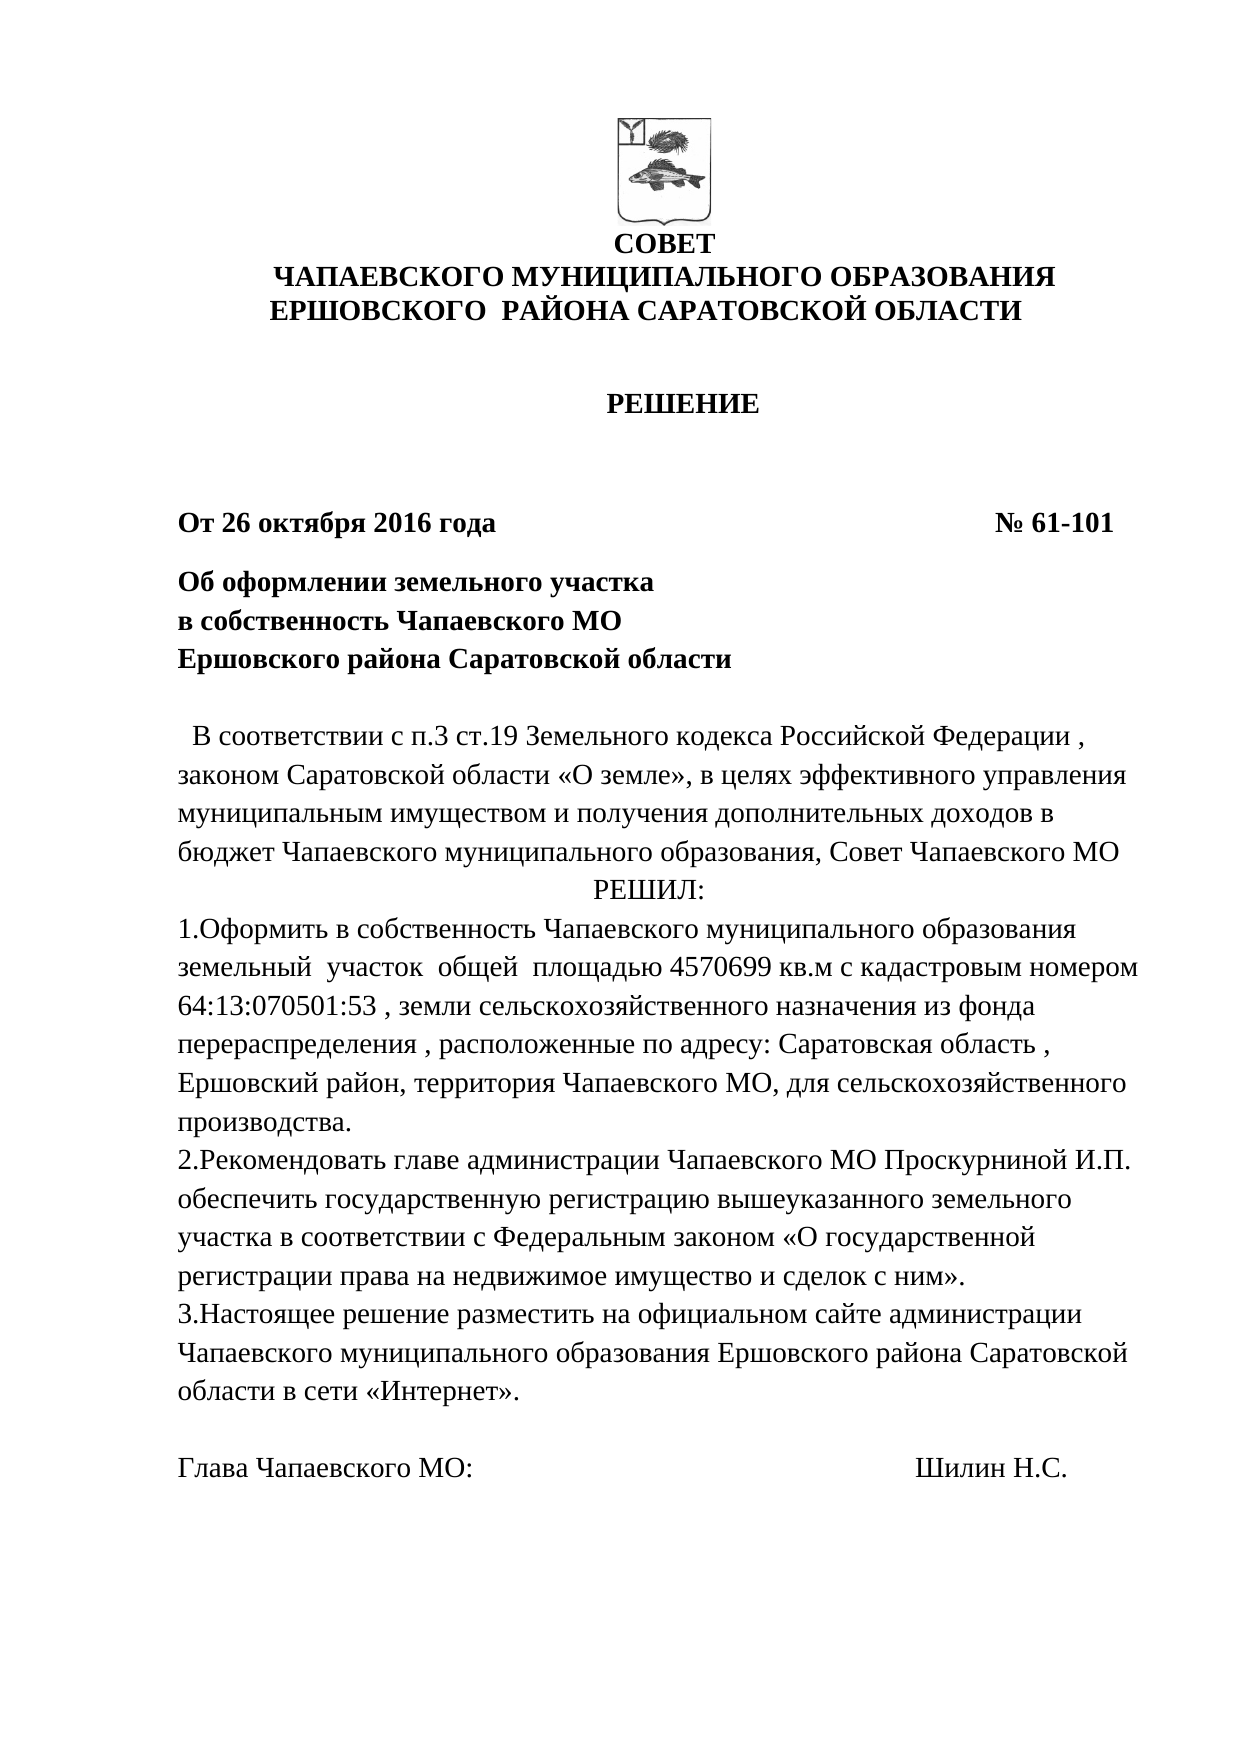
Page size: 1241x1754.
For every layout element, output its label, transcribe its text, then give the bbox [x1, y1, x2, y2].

text От 26 октября 2016 года № 61-101 [177, 505, 1152, 538]
picture [617, 118, 712, 226]
text СОВЕТ [177, 226, 1152, 259]
text ЧАПАЕВСКОГО МУНИЦИПАЛЬНОГО ОБРАЗОВАНИЯ [177, 259, 1152, 293]
text ЕРШОВСКОГО РАЙОНА САРАТОВСКОЙ ОБЛАСТИ [177, 293, 1077, 327]
text Об оформлении земельного участка в собственность Чапаевского МО Ершовского района Саратовской области В соответствии с п.3 ст.19 Земельного кодекса Российской Федерации , законом Саратовской области «О земле», в целях эффективного управления муниципальным имуществом и получения дополнительных доходов в бюджет Чапаевского муниципального образования, Совет Чапаевского МО РЕШИЛ: 1.Оформить в собственность Чапаевского муниципального образования земельный участок общей площадью 4570699 кв.м с кадастровым номером 64:13:070501:53 , земли сельскохозяйственного назначения из фонда перераспределения , расположенные по адресу: Саратовская область , Ершовский район, территория Чапаевского МО, для сельскохозяйственного производства. 2.Рекомендовать главе администрации Чапаевского МО Проскурниной И.П. обеспечить государственную регистрацию вышеуказанного земельного участка в соответствии с Федеральным законом «О государственной регистрации права на недвижимое имущество и сделок с ним». 3.Настоящее решение разместить на официальном сайте администрации Чапаевского муниципального образования Ершовского района Саратовской области в сети «Интернет». Глава Чапаевского МО: Шилин Н.С. [177, 564, 1152, 1484]
text РЕШЕНИЕ [177, 386, 1152, 419]
